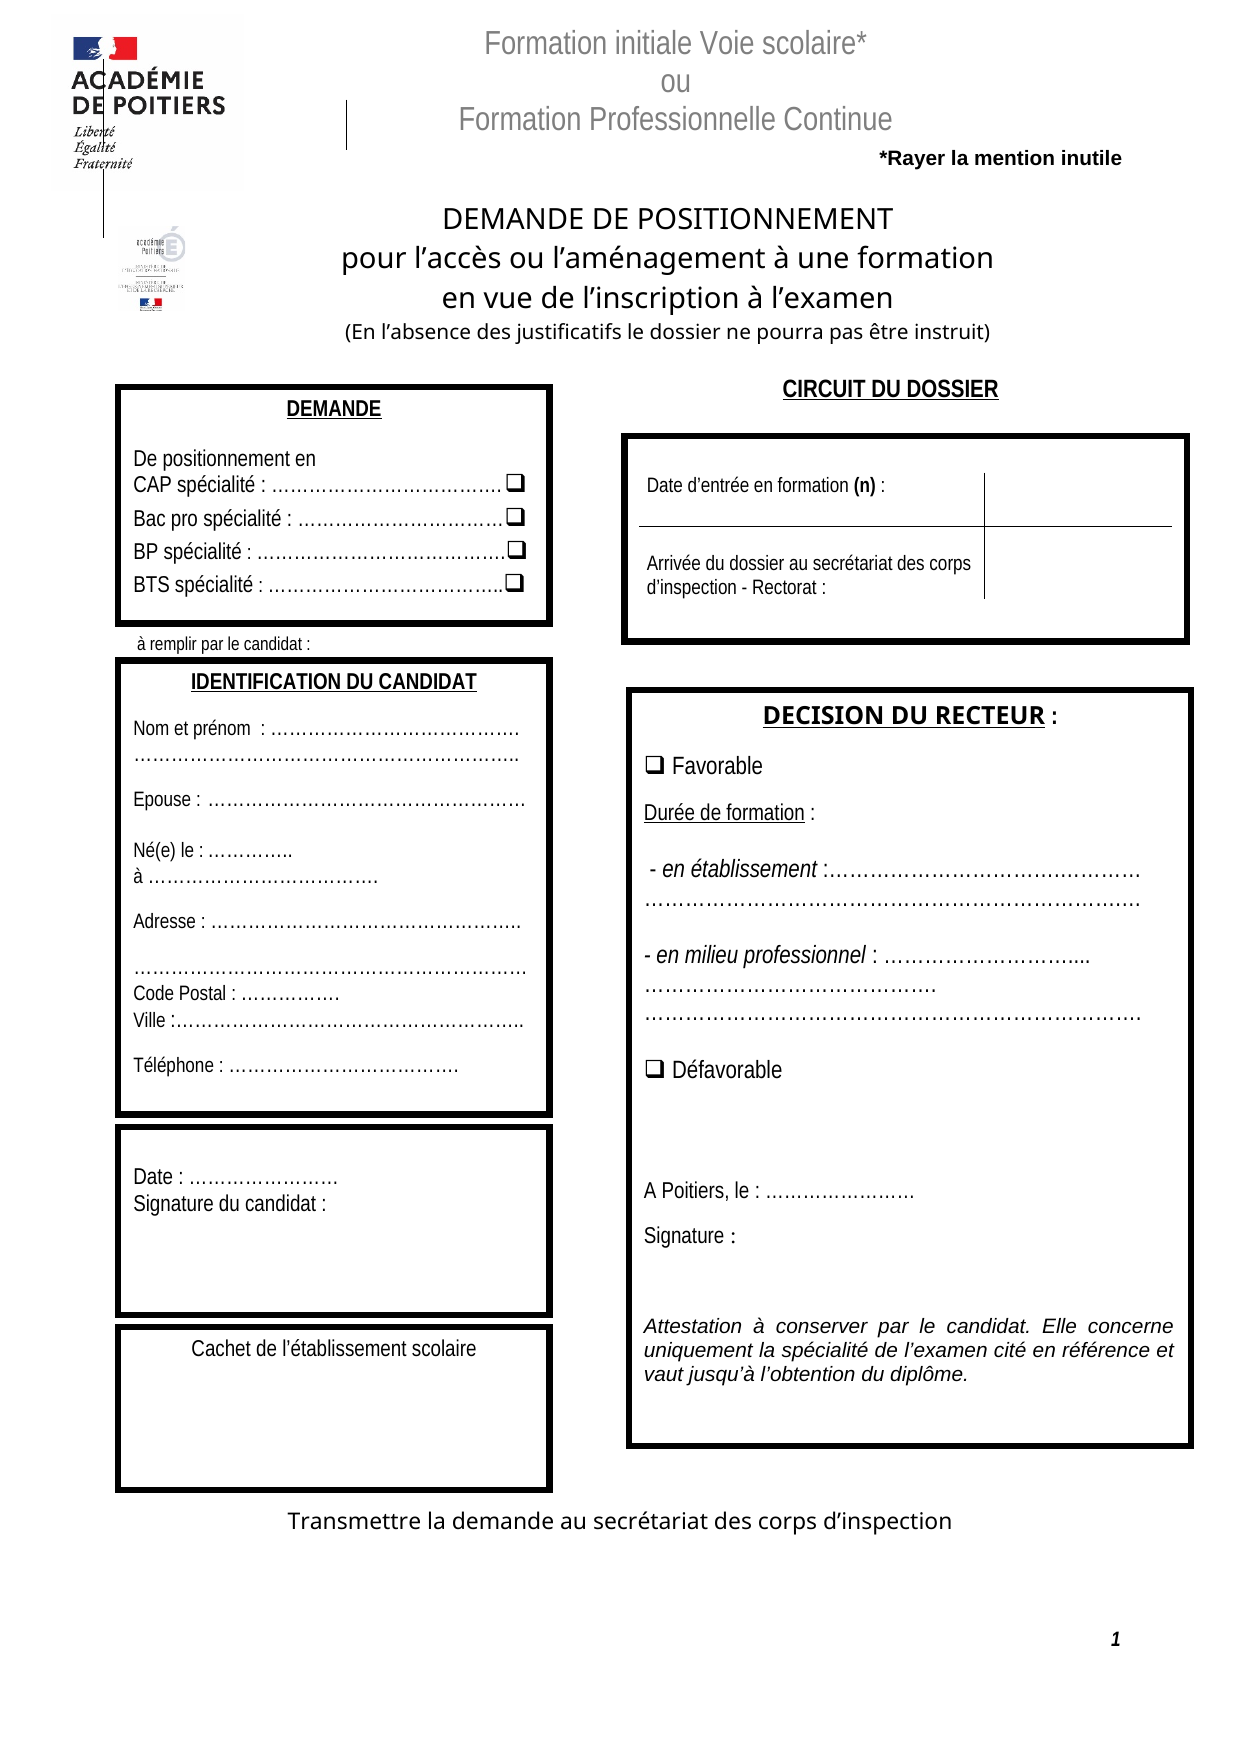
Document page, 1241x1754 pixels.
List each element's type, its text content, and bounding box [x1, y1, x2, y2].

text (En l’absence des justificatifs le dossier ne pourra pas être instruit) [213, 317, 1122, 346]
text en vue de l’inscription à l’examen [213, 277, 1122, 317]
text à remplir par le candidat : [118, 632, 1122, 654]
text CIRCUIT DU DOSSIER [118, 374, 1122, 403]
picture [50, 14, 244, 189]
picture [118, 226, 186, 311]
text DEMANDE DE POSITIONNEMENT [213, 198, 1122, 238]
text *Rayer la mention inutile [244, 145, 1122, 169]
text Transmettre la demande au secrétariat des corps d’inspection [118, 1504, 1122, 1536]
subtitle pour l’accès ou l’aménagement à une formation [213, 238, 1122, 277]
